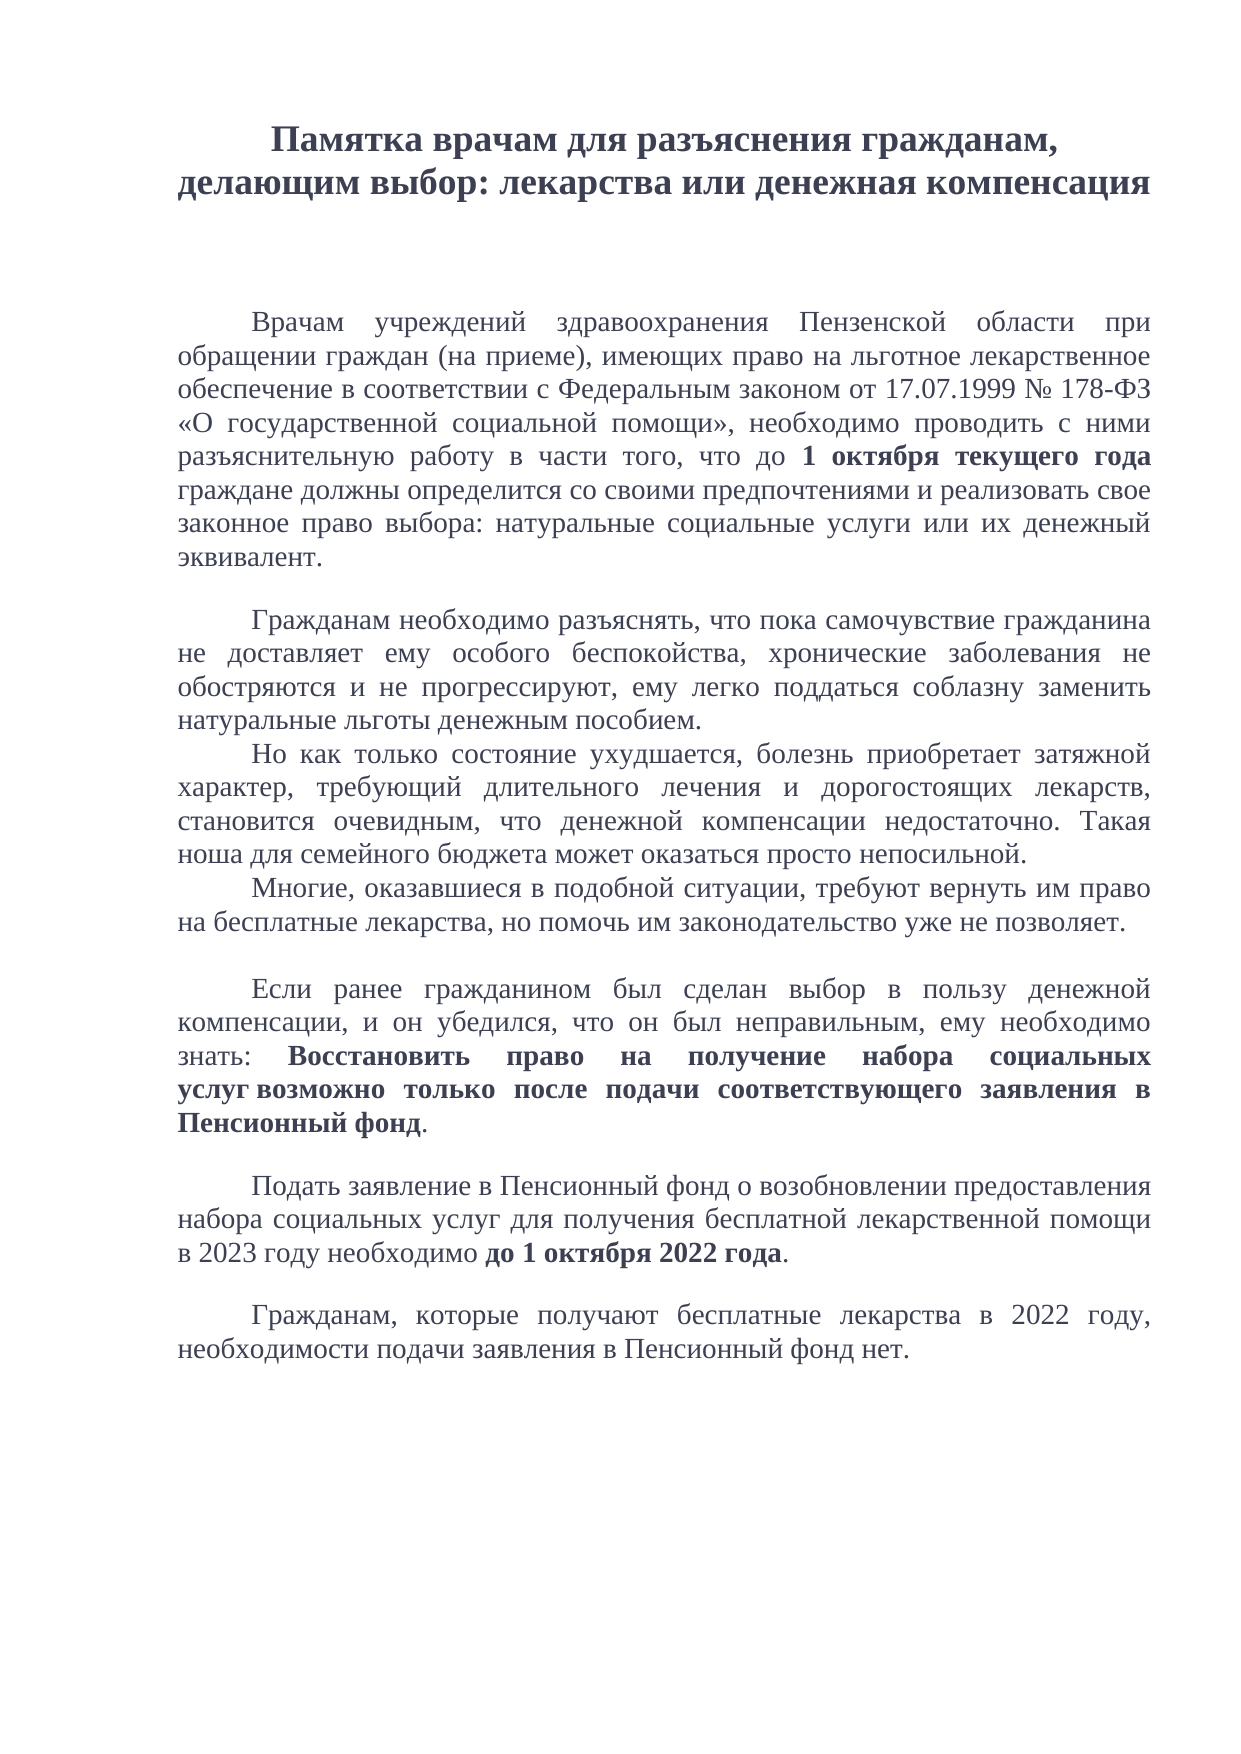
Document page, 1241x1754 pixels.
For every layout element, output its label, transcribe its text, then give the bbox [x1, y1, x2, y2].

text Многие, оказавшиеся в подобной ситуации, требуют вернуть им право на бесплатные лекарства, но помочь им законодательство уже не позволяет. [177, 870, 1152, 937]
text Памятка врачам для разъяснения гражданам, делающим выбор: лекарства или денежная компенсация [177, 117, 1152, 203]
text Врачам учреждений здравоохранения Пензенской области при обращении граждан (на приеме), имеющих право на льготное лекарственное обеспечение в соответствии с Федеральным законом от 17.07.1999 № 178-ФЗ «О государственной социальной помощи», необходимо проводить с ними разъяснительную работу в части того, что до 1 октября текущего года граждане должны определится со своими предпочтениями и реализовать свое законное право выбора: натуральные социальные услуги или их денежный эквивалент. [177, 304, 1152, 573]
text Гражданам необходимо разъяснять, что пока самочувствие гражданина не доставляет ему особого беспокойства, хронические заболевания не обостряются и не прогрессируют, ему легко поддаться соблазну заменить натуральные льготы денежным пособием. [177, 602, 1152, 736]
text Но как только состояние ухудшается, болезнь приобретает затяжной характер, требующий длительного лечения и дорогостоящих лекарств, становится очевидным, что денежной компенсации недостаточно. Такая ноша для семейного бюджета может оказаться просто непосильной. [177, 736, 1152, 870]
text Если ранее гражданином был сделан выбор в пользу денежной компенсации, и он убедился, что он был неправильным, ему необходимо знать: Восстановить право на получение набора социальных услуг возможно только после подачи соответствующего заявления в Пенсионный фонд. [177, 971, 1152, 1138]
text Гражданам, которые получают бесплатные лекарства в 2022 году, необходимости подачи заявления в Пенсионный фонд нет. [177, 1297, 1152, 1364]
text Подать заявление в Пенсионный фонд о возобновлении предоставления набора социальных услуг для получения бесплатной лекарственной помощи в 2023 году необходимо до 1 октября 2022 года. [177, 1168, 1152, 1268]
